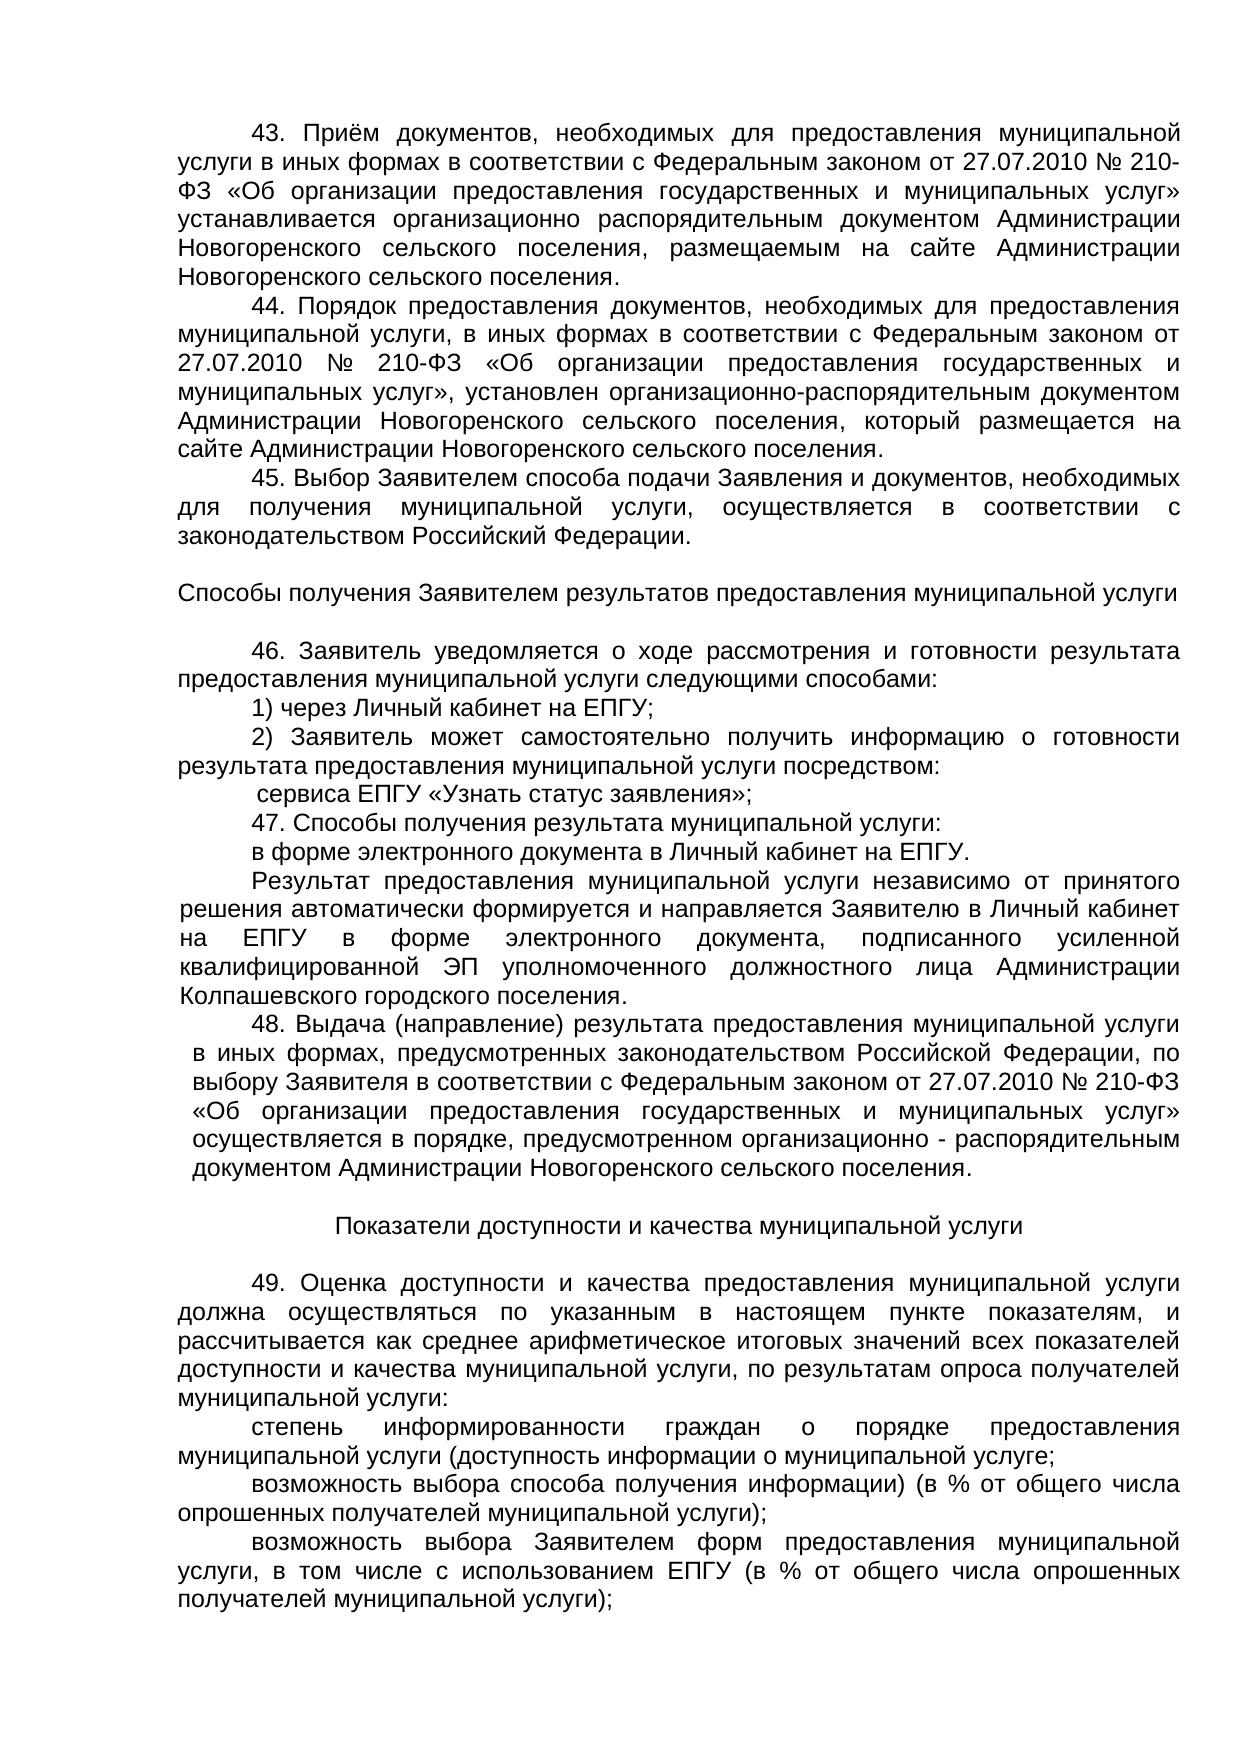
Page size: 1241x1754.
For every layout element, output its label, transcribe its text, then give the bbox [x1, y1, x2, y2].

text 46. Заявитель уведомляется о ходе рассмотрения и готовности результата предоставления муниципальной услуги следующими способами: [177, 636, 1181, 693]
text 43. Приём документов, необходимых для предоставления муниципальной услуги в иных формах в соответствии с Федеральным законом от 27.07.2010 № 210-ФЗ «Об организации предоставления государственных и муниципальных услуг» устанавливается организационно распорядительным документом Администрации Новогоренского сельского поселения, размещаемым на сайте Администрации Новогоренского сельского поселения. [177, 118, 1181, 291]
text 45. Выбор Заявителем способа подачи Заявления и документов, необходимых для получения муниципальной услуги, осуществляется в соответствии с законодательством Российский Федерации. [177, 463, 1181, 549]
text возможность выбора Заявителем форм предоставления муниципальной услуги, в том числе с использованием ЕПГУ (в % от общего числа опрошенных получателей муниципальной услуги); [177, 1527, 1181, 1613]
text 47. Способы получения результата муниципальной услуги: [177, 808, 1181, 837]
text Показатели доступности и качества муниципальной услуги [177, 1211, 1181, 1239]
text 2) Заявитель может самостоятельно получить информацию о готовности результата предоставления муниципальной услуги посредством: [177, 722, 1181, 779]
list в форме электронного документа в Личный кабинет на ЕПГУ. [177, 837, 1181, 866]
text степень информированности граждан о порядке предоставления муниципальной услуги (доступность информации о муниципальной услуге; [177, 1412, 1181, 1469]
text Результат предоставления муниципальной услуги независимо от принятого решения автоматически формируется и направляется Заявителю в Личный кабинет на ЕПГУ в форме электронного документа, подписанного усиленной квалифицированной ЭП уполномоченного должностного лица Администрации Колпашевского городского поселения. [179, 866, 1181, 1009]
text возможность выбора способа получения информации) (в % от общего числа опрошенных получателей муниципальной услуги); [177, 1469, 1181, 1527]
list 48. Выдача (направление) результата предоставления муниципальной услуги в иных формах, предусмотренных законодательством Российской Федерации, по выбору Заявителя в соответствии с Федеральным законом от 27.07.2010 № 210-ФЗ «Об организации предоставления государственных и муниципальных услуг» осуществляется в порядке, предусмотренном организационно - распорядительным документом Администрации Новогоренского сельского поселения. [192, 1009, 1181, 1182]
list 49. Оценка доступности и качества предоставления муниципальной услуги должна осуществляться по указанным в настоящем пункте показателям, и рассчитывается как среднее арифметическое итоговых значений всех показателей доступности и качества муниципальной услуги, по результатам опроса получателей муниципальной услуги: [177, 1268, 1181, 1412]
text сервиса ЕПГУ «Узнать статус заявления»; [179, 779, 1181, 808]
text 1) через Личный кабинет на ЕПГУ; [177, 693, 1181, 722]
text Способы получения Заявителем результатов предоставления муниципальной услуги [177, 578, 1179, 607]
text 44. Порядок предоставления документов, необходимых для предоставления муниципальной услуги, в иных формах в соответствии с Федеральным законом от 27.07.2010 № 210-ФЗ «Об организации предоставления государственных и муниципальных услуг», установлен организационно-распорядительным документом Администрации Новогоренского сельского поселения, который размещается на сайте Администрации Новогоренского сельского поселения. [177, 291, 1181, 463]
